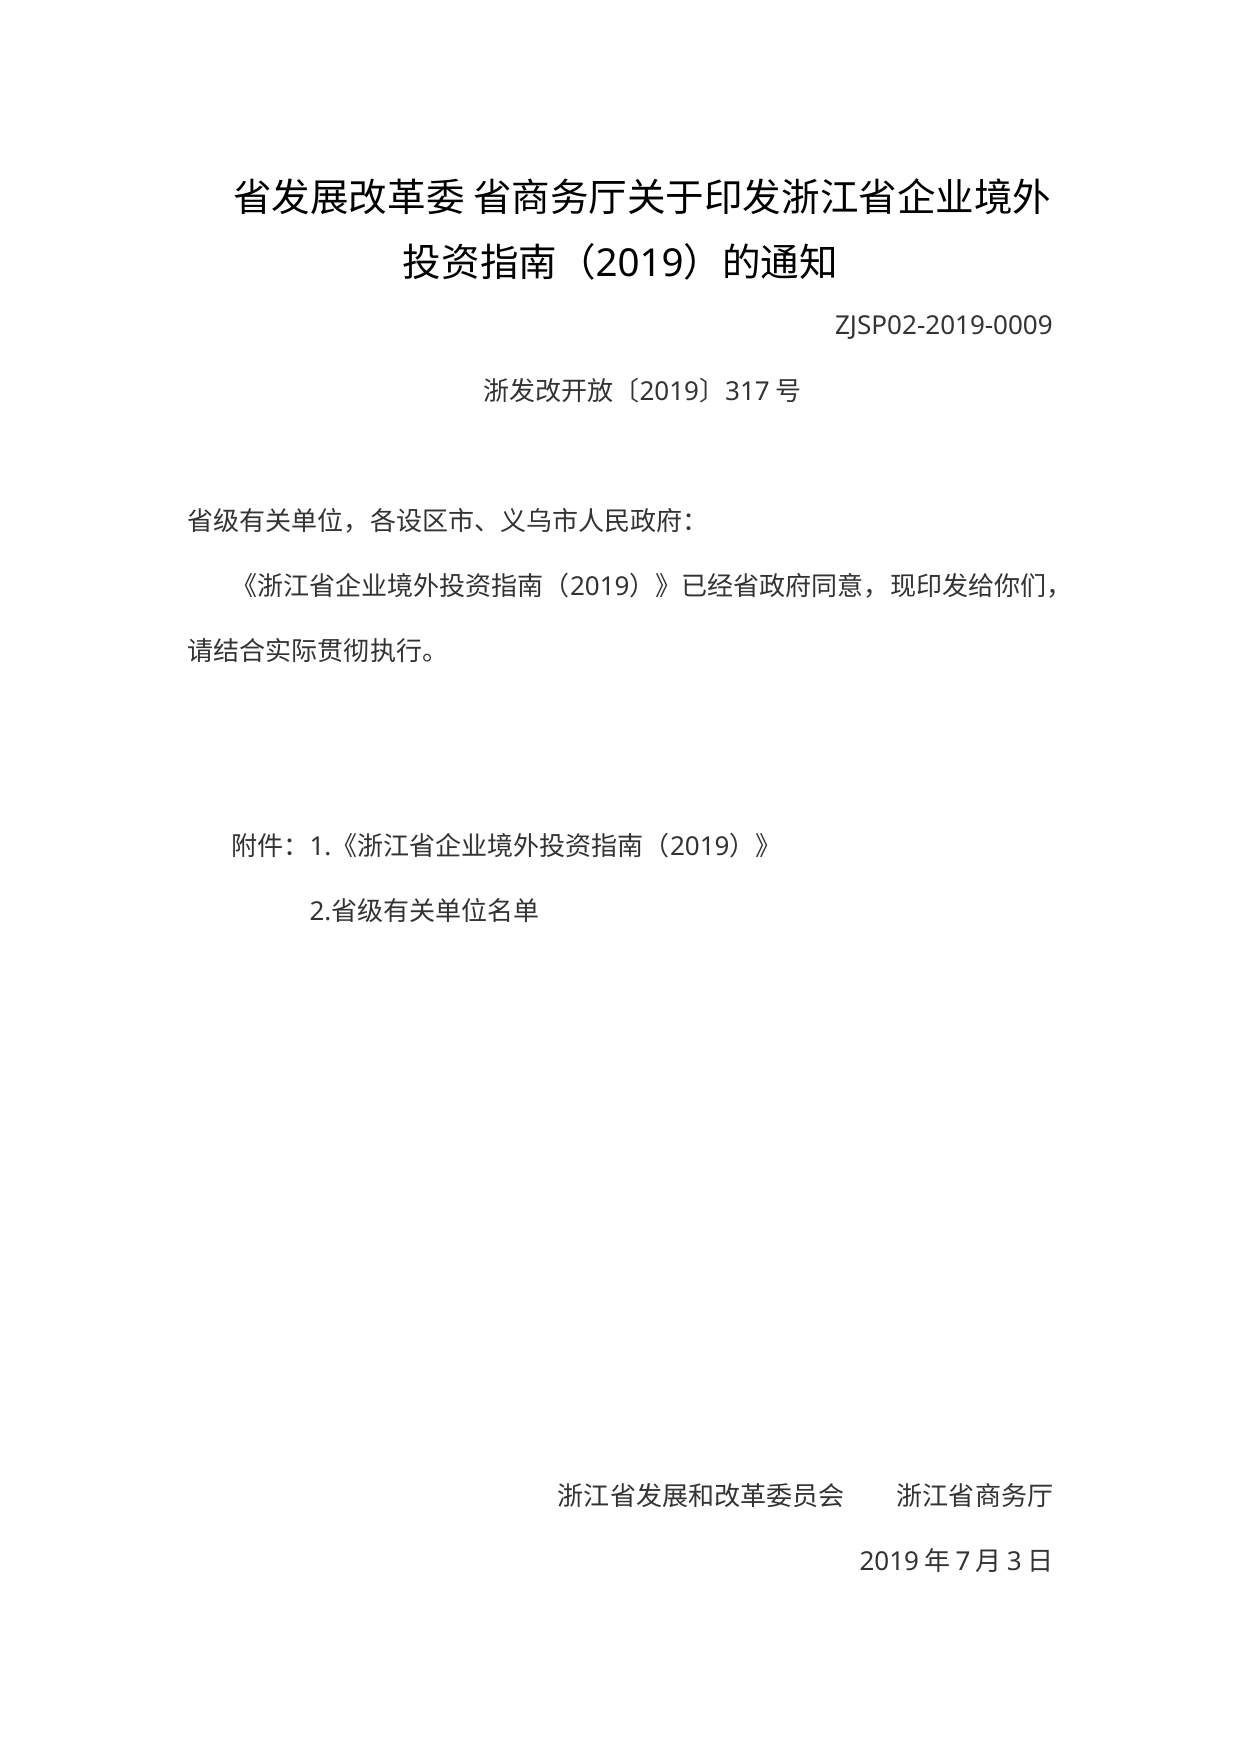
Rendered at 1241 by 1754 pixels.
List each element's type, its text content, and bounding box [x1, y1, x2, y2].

text 2019年7月3日 [187, 1527, 1053, 1592]
text 2.省级有关单位名单 [187, 877, 1053, 942]
text 浙江省发展和改革委员会 浙江省商务厅 [187, 1462, 1053, 1527]
text ZJSP02-2019-0009 [187, 292, 1053, 357]
text 浙发改开放〔2019〕317号 [187, 357, 1053, 422]
text 省级有关单位，各设区市、义乌市人民政府： [187, 487, 1053, 552]
text 《浙江省企业境外投资指南（2019）》已经省政府同意，现印发给你们，请结合实际贯彻执行。 [187, 552, 1053, 682]
text 附件：1.《浙江省企业境外投资指南（2019）》 [187, 812, 1053, 877]
text 省发展改革委 省商务厅关于印发浙江省企业境外投资指南（2019）的通知 [187, 162, 1053, 292]
